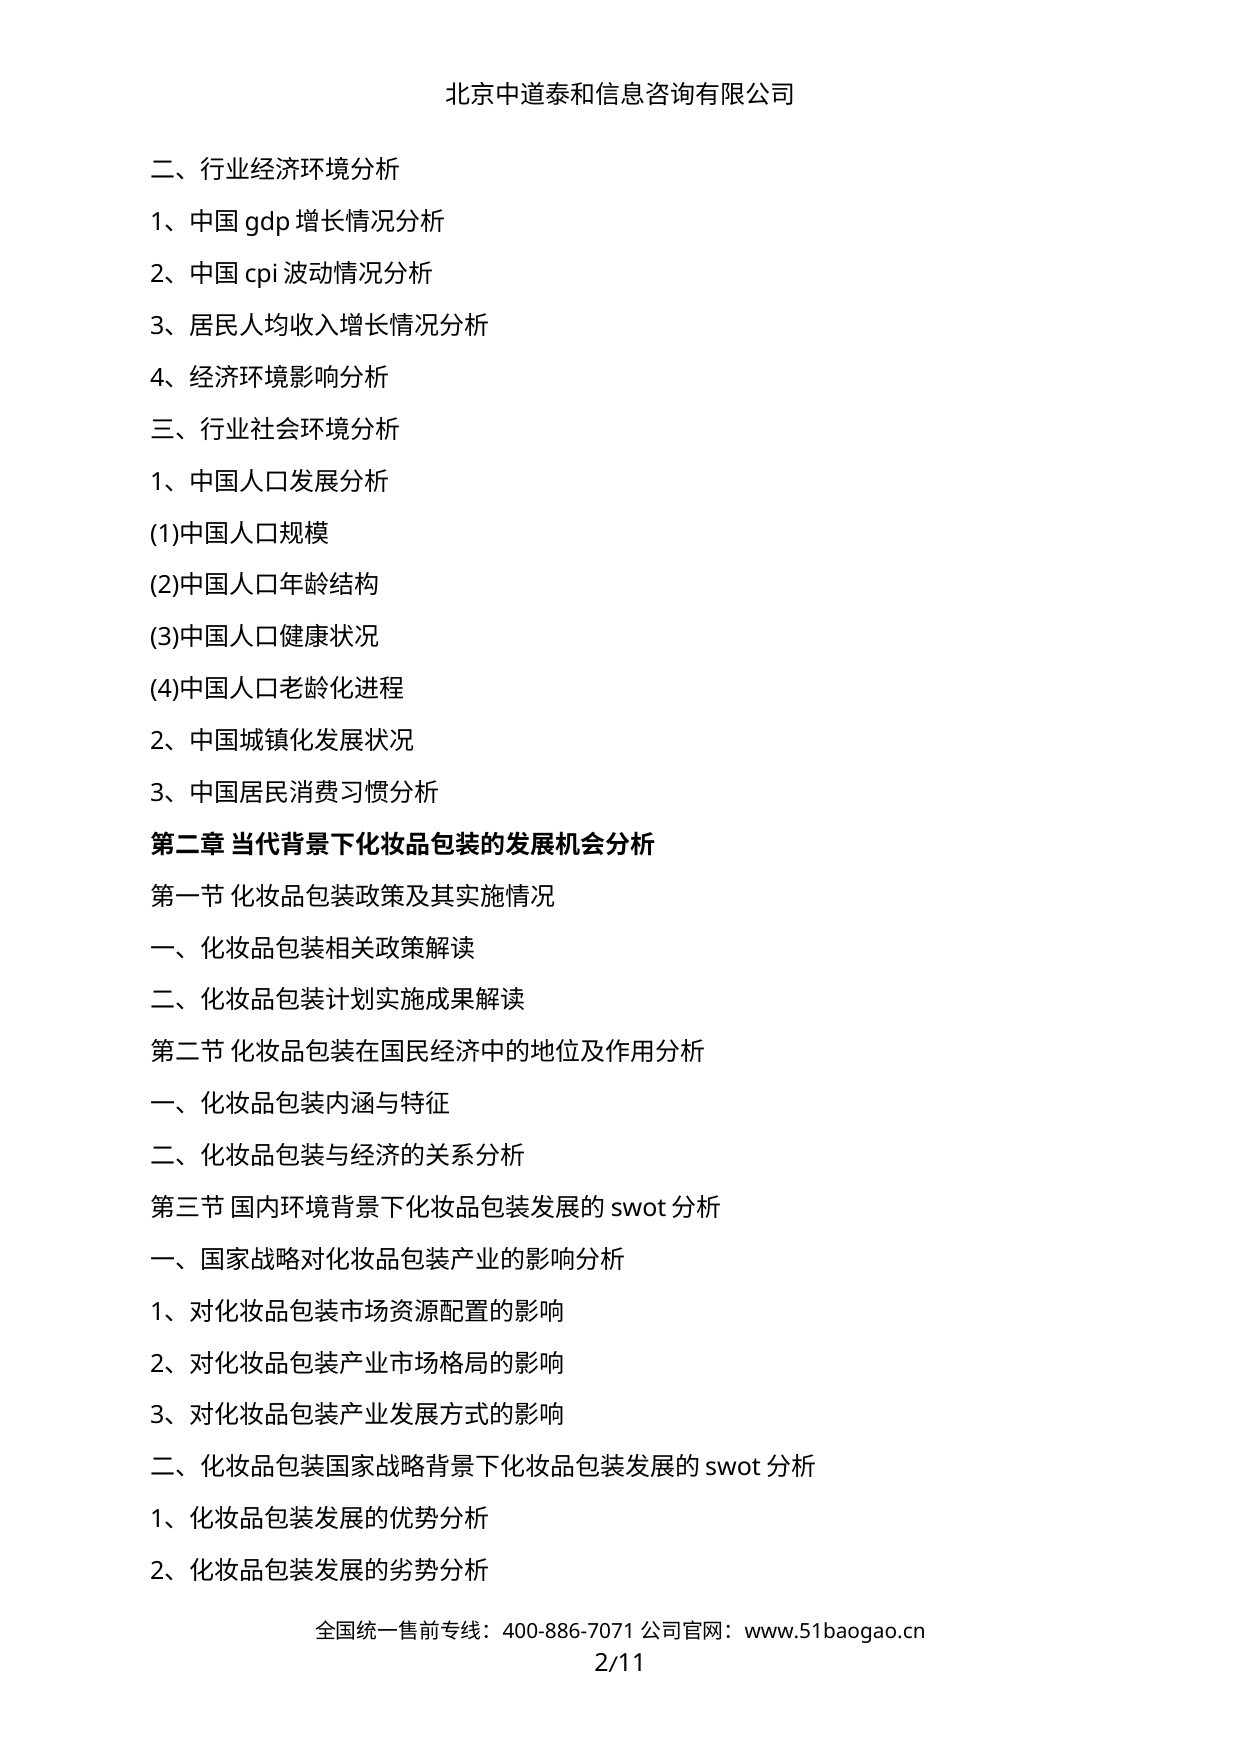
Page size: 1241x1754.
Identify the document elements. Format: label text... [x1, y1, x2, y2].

text 2、中国cpi波动情况分析 [150, 254, 1090, 290]
text 三、行业社会环境分析 [150, 409, 1090, 446]
text 二、化妆品包装与经济的关系分析 [150, 1136, 1090, 1172]
text (3)中国人口健康状况 [150, 617, 1090, 653]
text 二、行业经济环境分析 [150, 150, 1090, 186]
text (1)中国人口规模 [150, 513, 1090, 549]
text 第一节 化妆品包装政策及其实施情况 [150, 876, 1090, 912]
text (4)中国人口老龄化进程 [150, 669, 1090, 705]
text 2、化妆品包装发展的劣势分析 [150, 1551, 1090, 1587]
text 二、化妆品包装国家战略背景下化妆品包装发展的swot分析 [150, 1447, 1090, 1483]
text 3、对化妆品包装产业发展方式的影响 [150, 1395, 1090, 1431]
text 一、化妆品包装相关政策解读 [150, 928, 1090, 964]
text 3、中国居民消费习惯分析 [150, 772, 1090, 809]
text 第三节 国内环境背景下化妆品包装发展的swot分析 [150, 1187, 1090, 1224]
text 3、居民人均收入增长情况分析 [150, 306, 1090, 342]
text 二、化妆品包装计划实施成果解读 [150, 980, 1090, 1016]
text 第二章 当代背景下化妆品包装的发展机会分析 [150, 824, 1090, 861]
text 一、化妆品包装内涵与特征 [150, 1084, 1090, 1120]
text 第二节 化妆品包装在国民经济中的地位及作用分析 [150, 1032, 1090, 1068]
text 2、对化妆品包装产业市场格局的影响 [150, 1343, 1090, 1379]
text 一、国家战略对化妆品包装产业的影响分析 [150, 1239, 1090, 1276]
text 1、化妆品包装发展的优势分析 [150, 1499, 1090, 1535]
text 1、中国人口发展分析 [150, 461, 1090, 497]
text 1、中国gdp增长情况分析 [150, 202, 1090, 238]
text 4、经济环境影响分析 [150, 357, 1090, 394]
text 2、中国城镇化发展状况 [150, 721, 1090, 757]
text (2)中国人口年龄结构 [150, 565, 1090, 601]
text 1、对化妆品包装市场资源配置的影响 [150, 1291, 1090, 1327]
